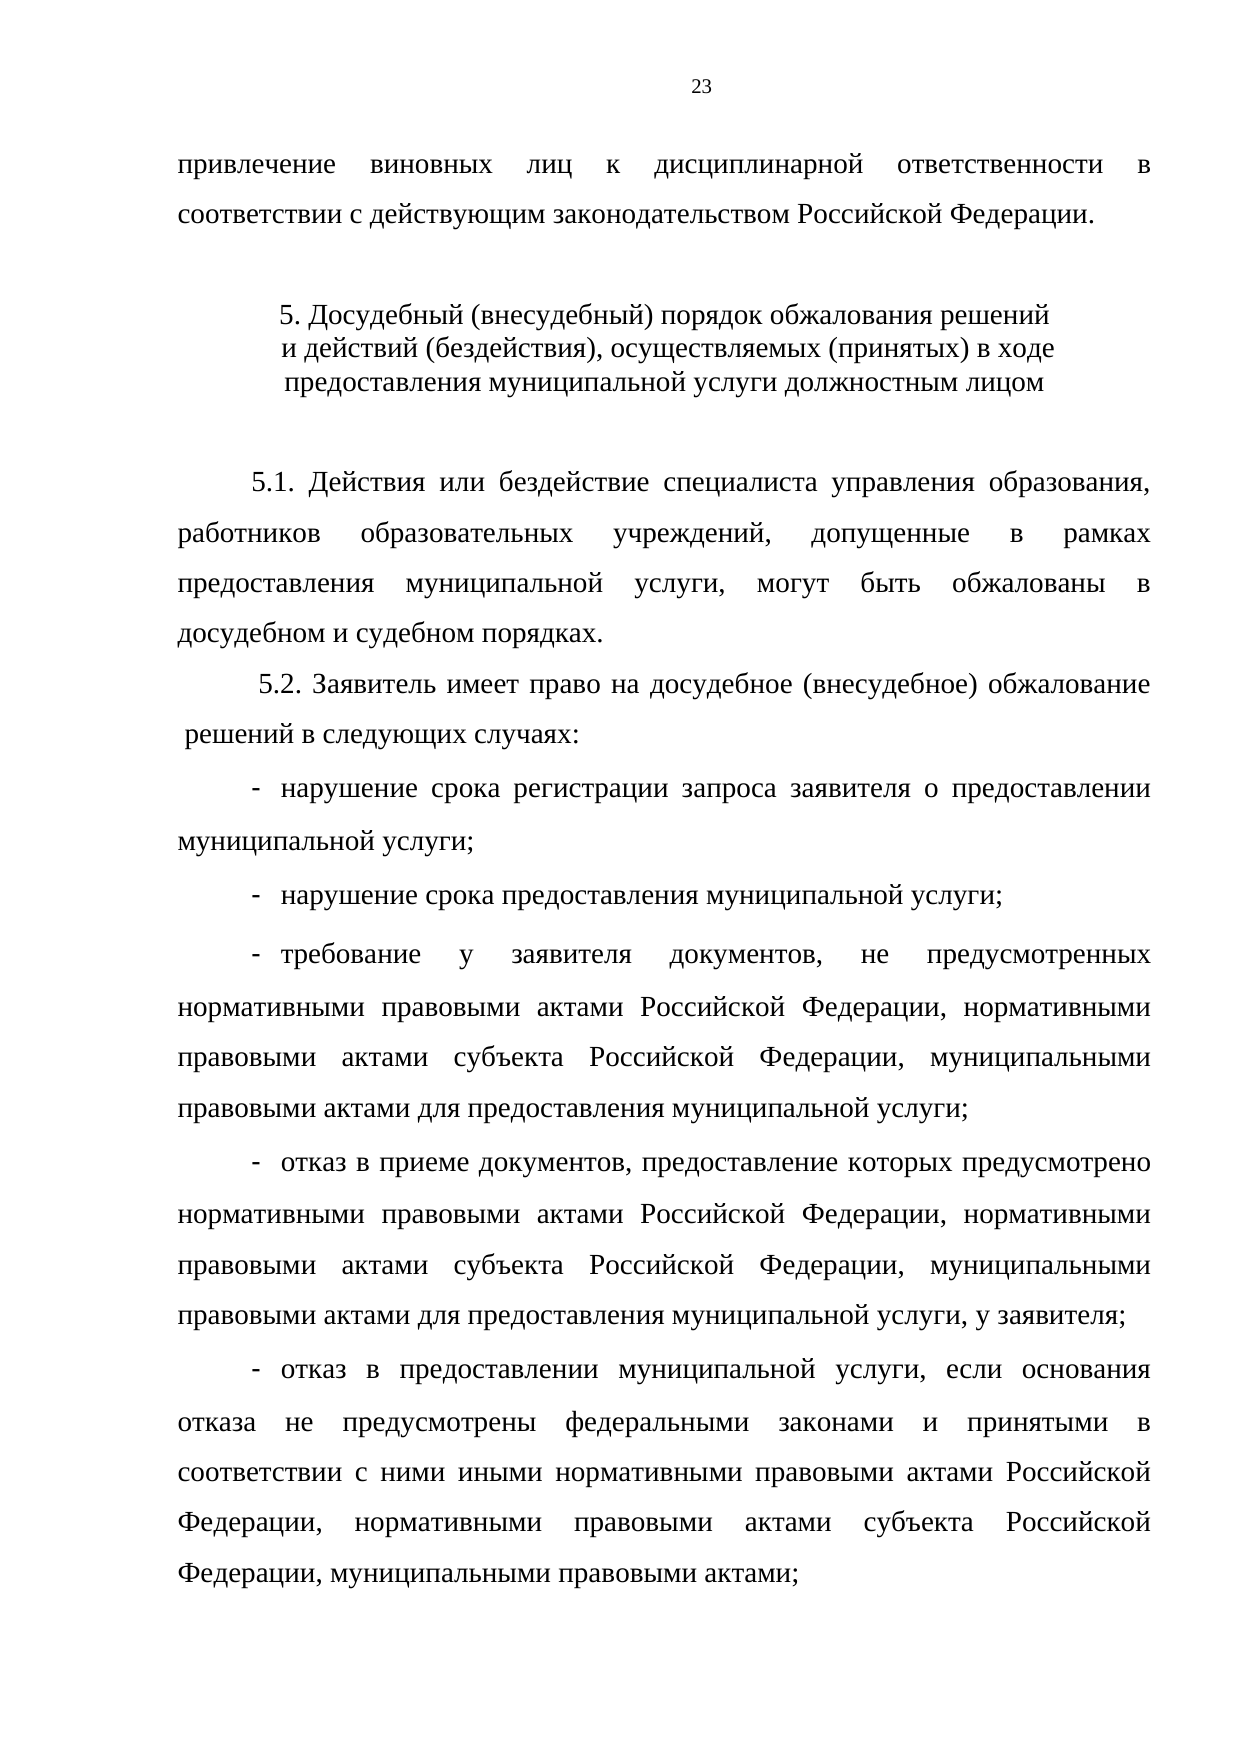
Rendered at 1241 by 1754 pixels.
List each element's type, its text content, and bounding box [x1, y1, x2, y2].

text предоставления муниципальной услуги должностным лицом [177, 364, 1152, 397]
list требование у заявителя документов, не предусмотренных нормативными правовыми актами Российской Федерации, нормативными правовыми актами субъекта Российской Федерации, муниципальными правовыми актами для предоставления муниципальной услуги; [177, 933, 1152, 1123]
text 5.1. Действия или бездействие специалиста управления образования, работников образовательных учреждений, допущенные в рамках предоставления муниципальной услуги, могут быть обжалованы в досудебном и судебном порядках. [177, 464, 1152, 649]
list отказ в предоставлении муниципальной услуги, если основания отказа не предусмотрены федеральными законами и принятыми в соответствии с ними иными нормативными правовыми актами Российской Федерации, нормативными правовыми актами субъекта Российской Федерации, муниципальными правовыми актами; [177, 1347, 1152, 1588]
list нарушение срока регистрации запроса заявителя о предоставлении муниципальной услуги; [177, 766, 1152, 856]
list нарушение срока предоставления муниципальной услуги; [177, 873, 1152, 913]
text и действий (бездействия), осуществляемых (принятых) в ходе [177, 330, 1152, 364]
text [177, 146, 1152, 230]
list отказ в приеме документов, предоставление которых предусмотрено нормативными правовыми актами Российской Федерации, нормативными правовыми актами субъекта Российской Федерации, муниципальными правовыми актами для предоставления муниципальной услуги, у заявителя; [177, 1140, 1152, 1331]
text 5. Досудебный (внесудебный) порядок обжалования решений [177, 297, 1152, 330]
text 5.2. Заявитель имеет право на досудебное (внесудебное) обжалование решений в следующих случаях: [184, 666, 1152, 750]
